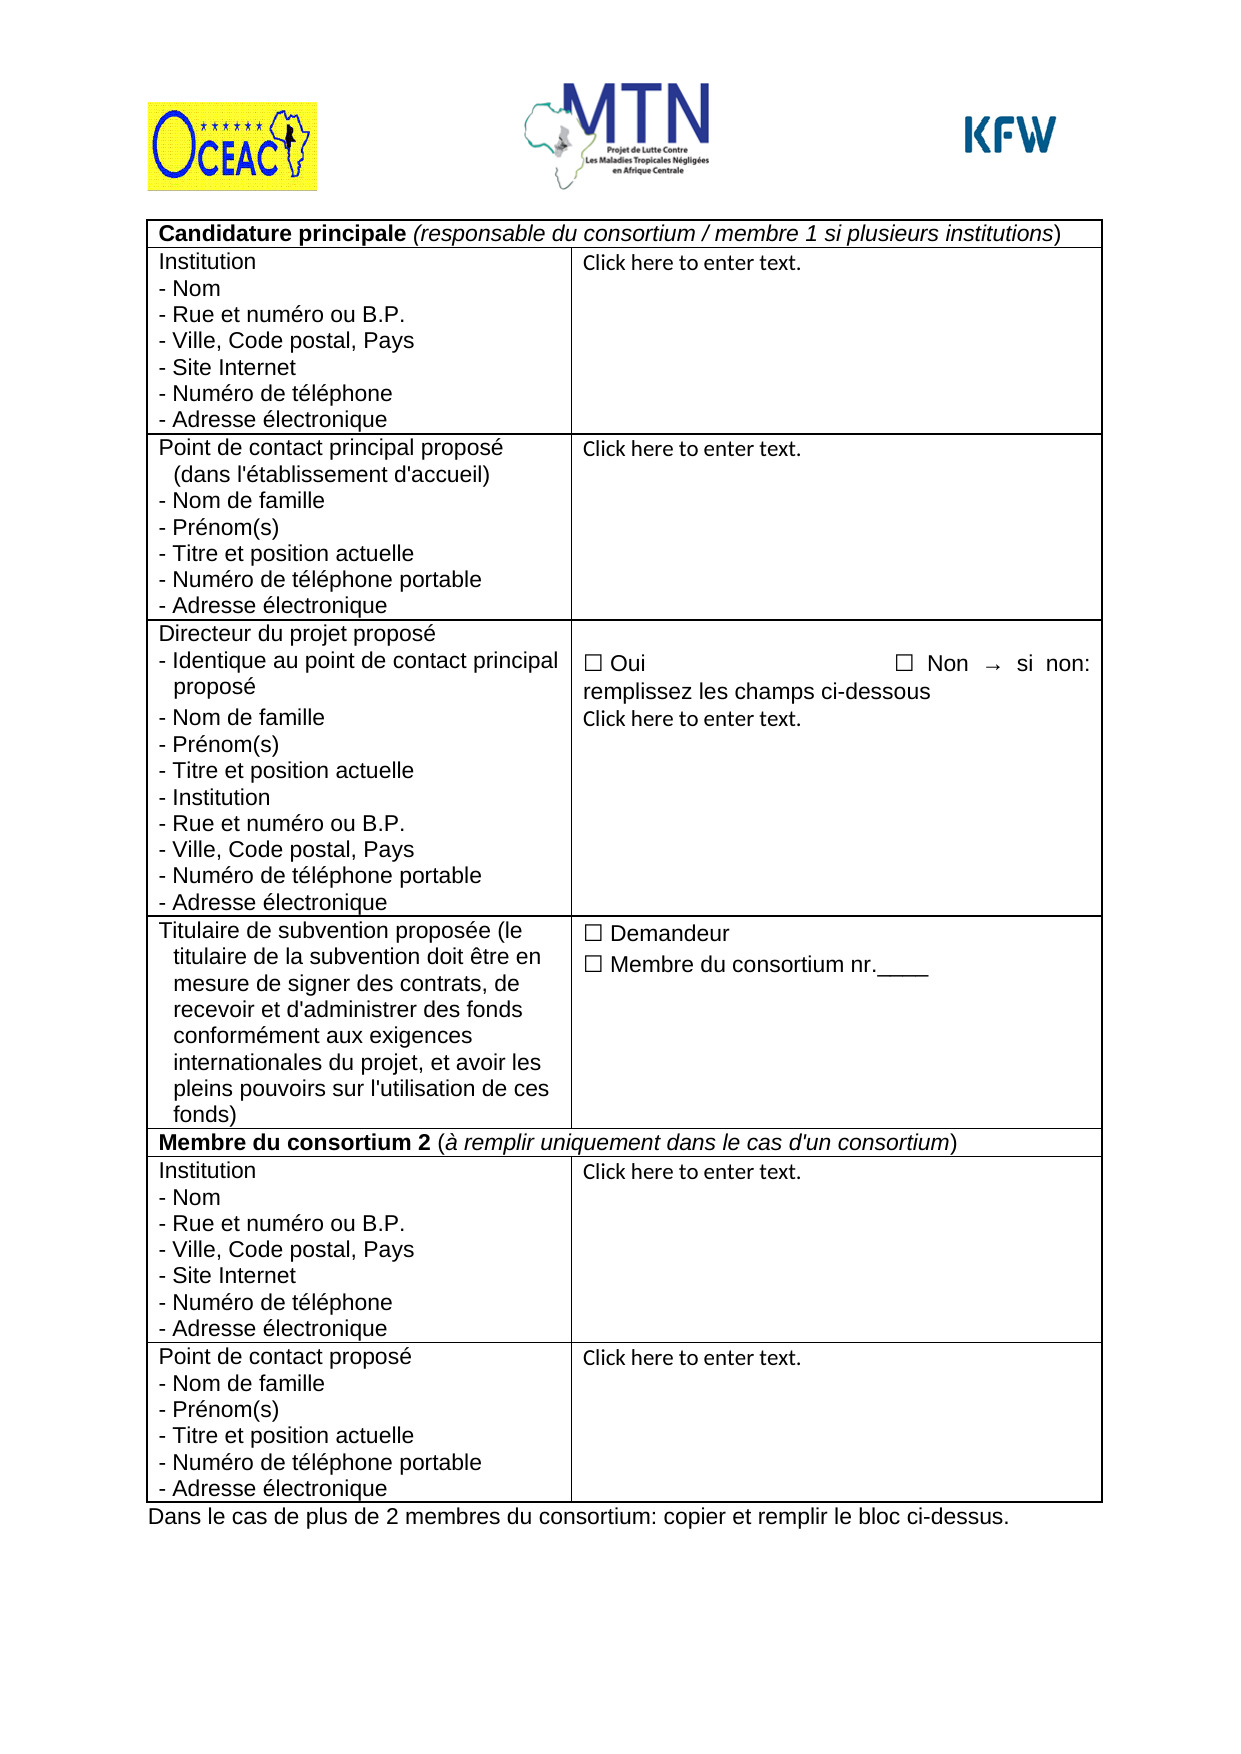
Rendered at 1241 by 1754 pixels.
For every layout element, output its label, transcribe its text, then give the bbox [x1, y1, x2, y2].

table_cell [572, 704, 1101, 915]
picture [147, 102, 318, 191]
table_cell Point de contact principal proposé (dans l'établissement d'accueil) - Nom de famille - Prénom(s) - Titre et position actuelle - Numéro de téléphone portable - Adresse électronique [148, 435, 571, 619]
table_header Candidature principale (responsable du consortium / membre 1 si plusieurs institutions) [148, 221, 1101, 247]
text Dans le cas de plus de 2 membres du consortium: copier et remplir le bloc ci-dessus. [148, 1503, 1092, 1529]
picture [933, 80, 1088, 191]
table_cell Membre du consortium 2 (à remplir uniquement dans le cas d'un consortium) [148, 1129, 1101, 1156]
table_cell Directeur du projet proposé [148, 621, 571, 647]
table_cell Titulaire de subvention proposée (le titulaire de la subvention doit être en mesure de signer des contrats, de recevoir et d'administrer des fonds conformément aux exigences internationales du projet, et avoir les pleins pouvoirs sur l'utilisation de ces fonds) [148, 917, 571, 1128]
table_cell Point de contact proposé - Nom de famille - Prénom(s) - Titre et position actuelle - Numéro de téléphone portable - Adresse électronique [148, 1343, 571, 1501]
picture [518, 73, 718, 191]
table_cell [572, 1343, 1101, 1501]
table_cell [572, 621, 1101, 647]
table_cell - Identique au point de contact principal proposé [148, 647, 571, 704]
table_cell ☐ Oui ☐ Non → si non: remplissez les champs ci-dessous [572, 647, 1101, 704]
table_cell Institution - Nom - Rue et numéro ou B.P. - Ville, Code postal, Pays - Site Internet - Numéro de téléphone - Adresse électronique [148, 1157, 571, 1342]
table_cell [572, 1157, 1101, 1342]
table_cell Institution - Nom - Rue et numéro ou B.P. - Ville, Code postal, Pays - Site Internet - Numéro de téléphone - Adresse électronique [148, 248, 571, 433]
table_cell ☐ Demandeur ☐ Membre du consortium nr. [572, 917, 1101, 1128]
table_cell [572, 248, 1101, 433]
table_cell [572, 435, 1101, 619]
table_cell - Nom de famille - Prénom(s) - Titre et position actuelle - Institution - Rue et numéro ou B.P. - Ville, Code postal, Pays - Numéro de téléphone portable - Adresse électronique [148, 704, 571, 915]
